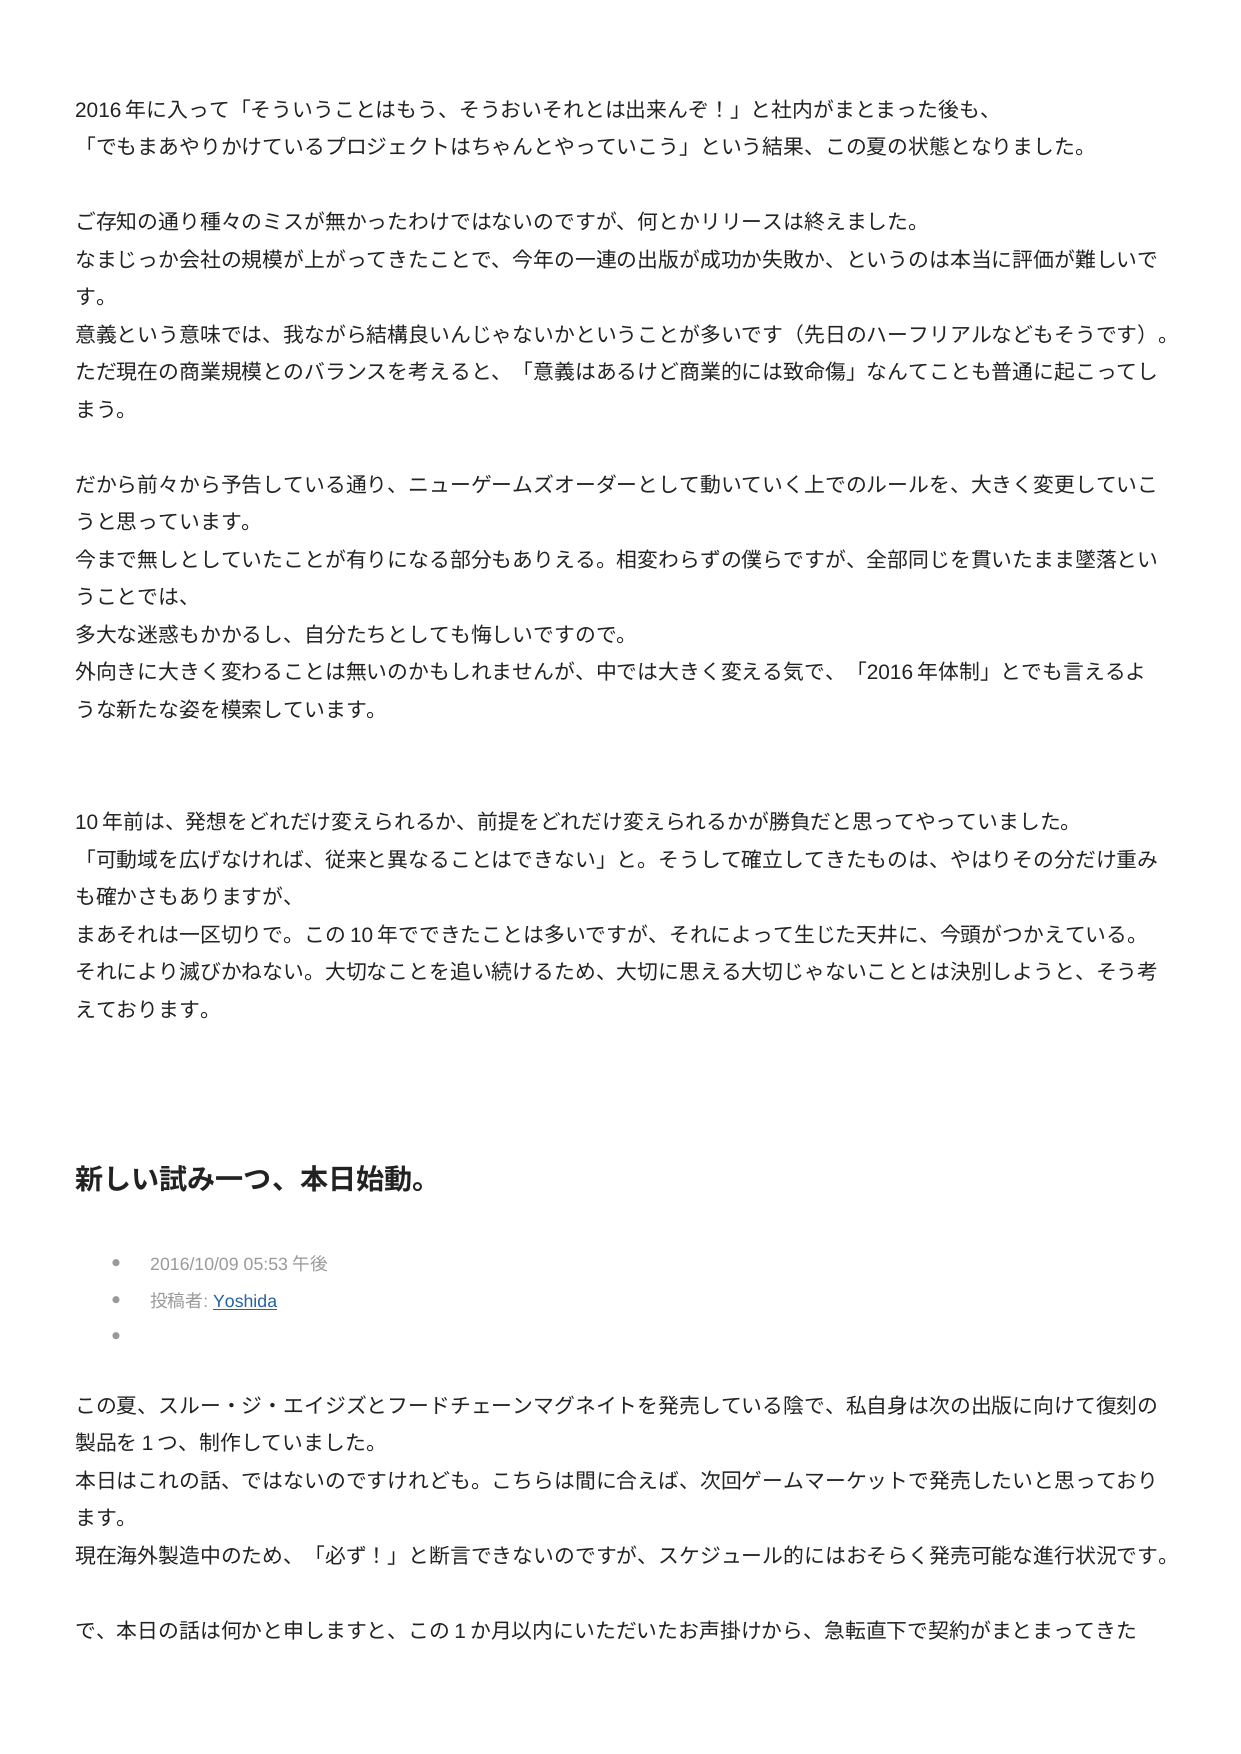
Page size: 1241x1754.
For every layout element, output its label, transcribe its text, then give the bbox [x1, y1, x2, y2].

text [75, 1385, 1165, 1648]
list 投稿者: Yoshida [112, 1281, 1165, 1319]
text 新しい試み一つ、本日始動。 [75, 1139, 1165, 1214]
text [75, 89, 1165, 1027]
list 2016/10/09 05:53 午後 [112, 1244, 1165, 1281]
